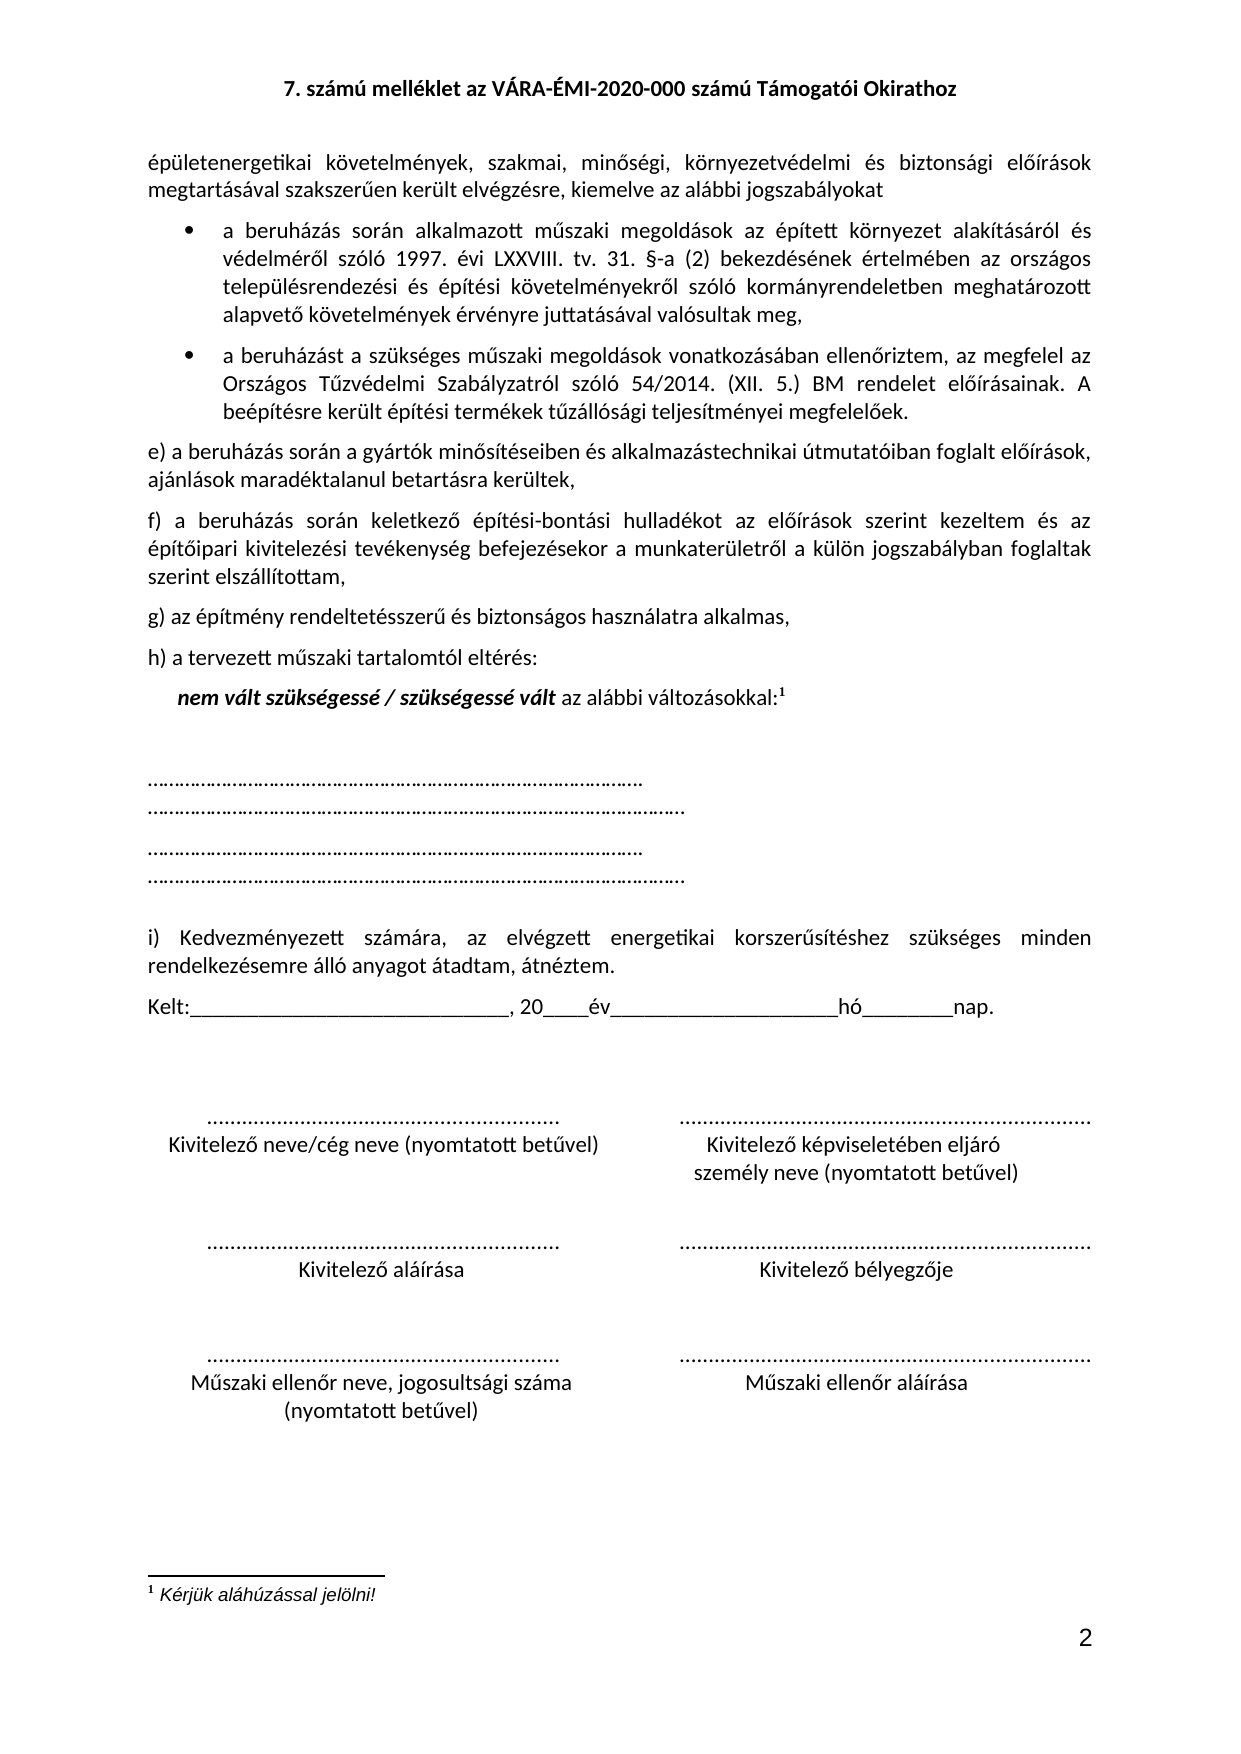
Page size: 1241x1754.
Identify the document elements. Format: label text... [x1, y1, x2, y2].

text h) a tervezett műszaki tartalomtól eltérés: [148, 643, 1093, 671]
text Műszaki ellenőr neve, jogosultsági száma Műszaki ellenőr aláírása [148, 1368, 1093, 1396]
text (nyomtatott betűvel) [148, 1396, 1093, 1424]
list nem vált szükségessé / szükségessé vált az alábbi változásokkal:1 [177, 683, 1093, 711]
text Kivitelező aláírása Kivitelező bélyegzője [148, 1255, 1093, 1283]
text személy neve (nyomtatott betűvel) [148, 1158, 1093, 1186]
text ………………………………………………………………………………….………………………………………………………………………………………… [148, 764, 1093, 821]
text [148, 148, 1093, 204]
text f) a beruházás során keletkező építési-bontási hulladékot az előírások szerint kezeltem és az építőipari kivitelezési tevékenység befejezésekor a munkaterületről a külön jogszabályban foglaltak szerint elszállítottam, [148, 506, 1093, 590]
text Kelt:____________________________, 20____év____________________hó________nap. [148, 992, 1093, 1020]
text g) az építmény rendeltetésszerű és biztonságos használatra alkalmas, [148, 602, 1093, 630]
list a beruházást a szükséges műszaki megoldások vonatkozásában ellenőriztem, az megfelel az Országos Tűzvédelmi Szabályzatról szóló 54/2014. (XII. 5.) BM rendelet előírásainak. A beépítésre került építési termékek tűzállósági teljesítményei megfelelőek. [185, 341, 1093, 425]
text i) Kedvezményezett számára, az elvégzett energetikai korszerűsítéshez szükséges minden rendelkezésemre álló anyagot átadtam, átnéztem. [148, 923, 1093, 979]
text e) a beruházás során a gyártók minősítéseiben és alkalmazástechnikai útmutatóiban foglalt előírások, ajánlások maradéktalanul betartásra kerültek, [148, 437, 1093, 493]
text ………………………………………………………………………………….………………………………………………………………………………………… [148, 833, 1093, 889]
text Kivitelező neve/cég neve (nyomtatott betűvel) Kivitelező képviseletében eljáró [148, 1130, 1093, 1158]
list a beruházás során alkalmazott műszaki megoldások az épített környezet alakításáról és védelméről szóló 1997. évi LXXVIII. tv. 31. §-a (2) bekezdésének értelmében az országos településrendezési és építési követelményekről szóló kormányrendeletben meghatározott alapvető követelmények érvényre juttatásával valósultak meg, [185, 216, 1093, 328]
